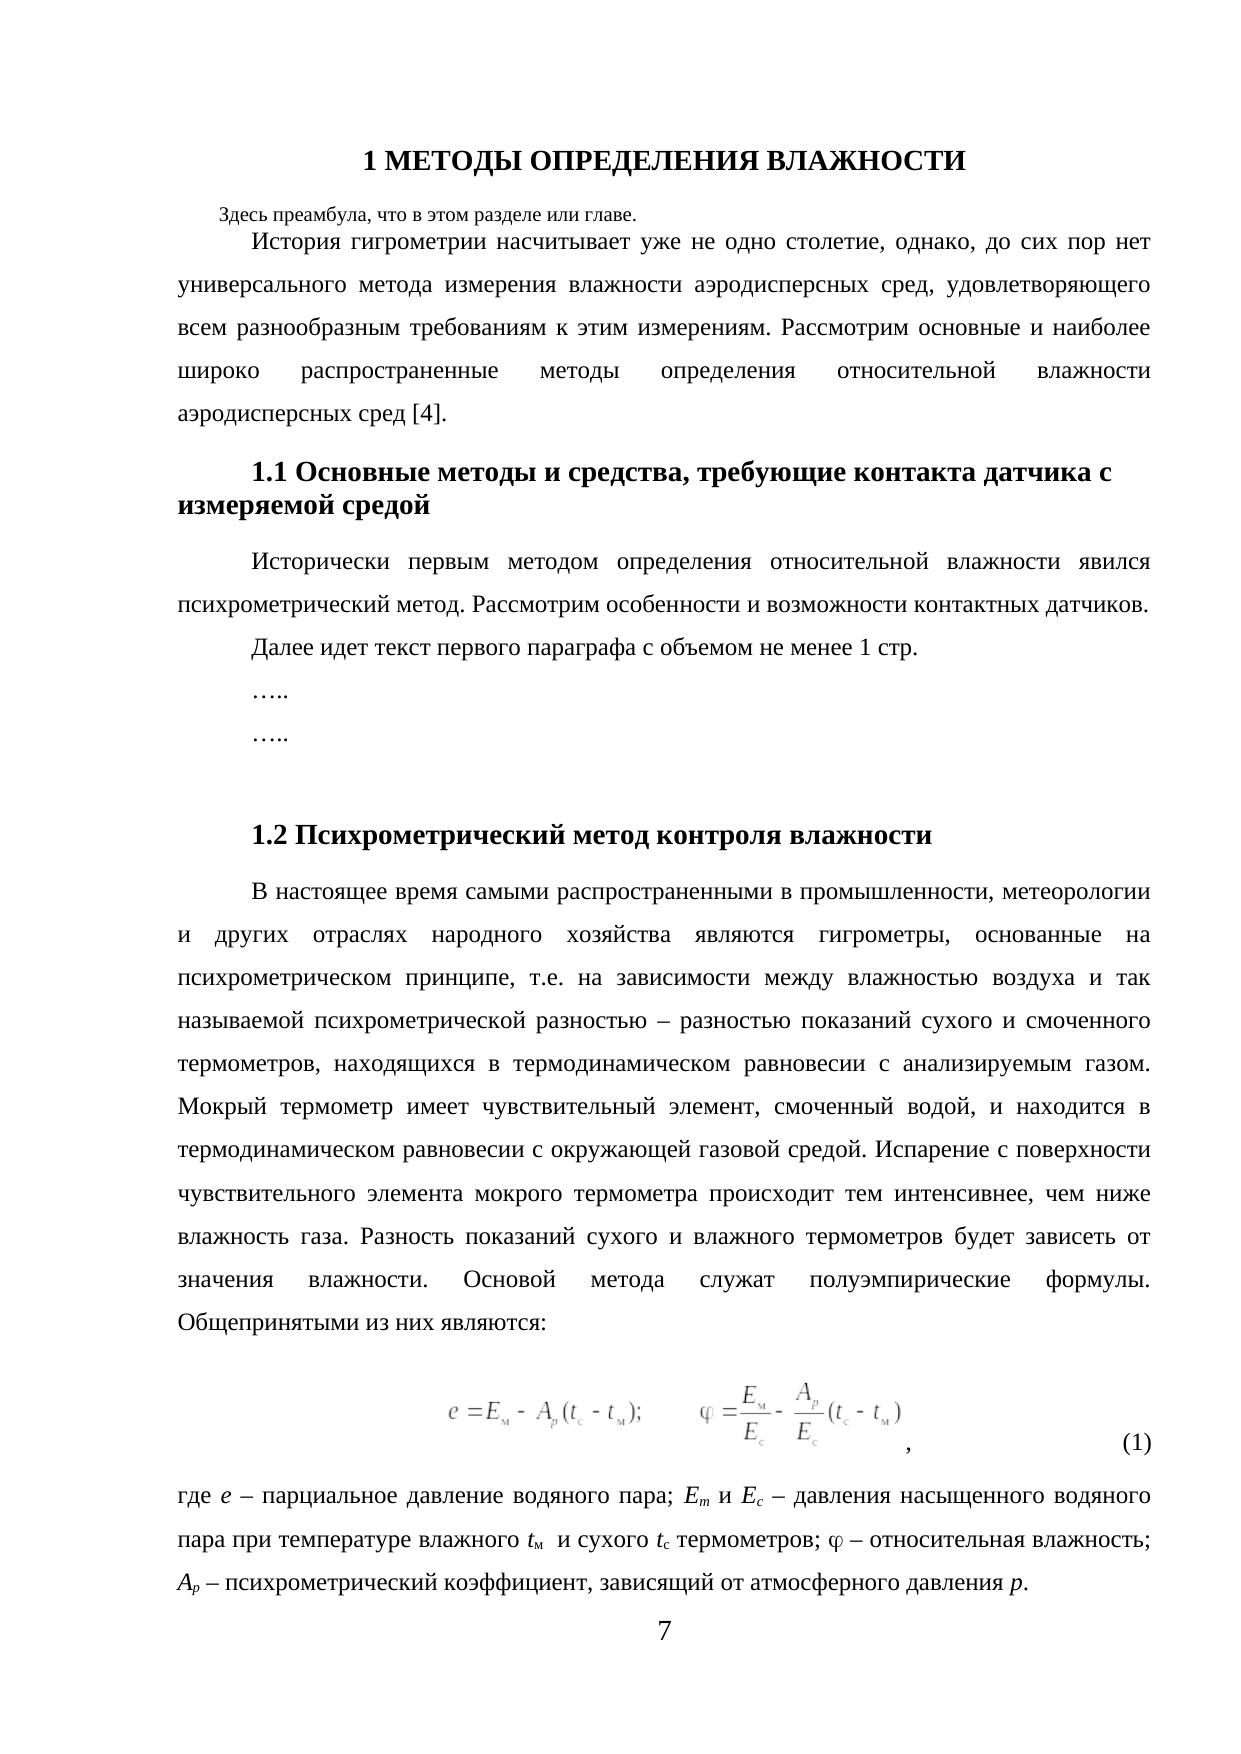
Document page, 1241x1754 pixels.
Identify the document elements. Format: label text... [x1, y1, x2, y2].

text Методы определения влажности [177, 143, 1152, 177]
text Далее идет текст первого параграфа с объемом не менее 1 стр. [177, 632, 1152, 661]
text ….. [177, 675, 1152, 704]
text , (1) [177, 1375, 1152, 1456]
text ….. [177, 718, 1152, 747]
subtitle Психрометрический метод контроля влажности [177, 817, 1152, 851]
text Здесь преамбула, что в этом разделе или главе. [177, 202, 1152, 226]
subtitle Основные методы и средства, требующие контакта датчика с измеряемой средой [177, 454, 1152, 521]
text Исторически первым методом определения относительной влажности явился психрометрический метод. Рассмотрим особенности и возможности контактных датчиков. [177, 546, 1152, 618]
text История гигрометрии насчитывает уже не одно столетие, однако, до сих пор нет универсального метода измерения влажности аэродисперсных сред, удовлетворяющего всем разнообразным требованиям к этим измерениям. Рассмотрим основные и наиболее широко распространенные методы определения относительной влажности аэродисперсных сред []. [177, 226, 1152, 427]
text где e – парциальное давление водяного пара; Em и Ec – давления насыщенного водяного пара при температуре влажного tм и сухого tс термометров; – относительная влажность; Ap – психрометрический коэффициент, зависящий от атмосферного давления p. [177, 1481, 1152, 1596]
text В настоящее время самыми распространенными в промышленности, метеорологии и других отраслях народного хозяйства являются гигрометры, основанные на психрометрическом принципе, т.е. на зависимости между влажностью воздуха и так называемой психрометрической разностью – разностью показаний сухого и смоченного термометров, находящихся в термодинамическом равновесии с анализируемым газом. Мокрый термометр имеет чувствительный элемент, смоченный водой, и находится в термодинамическом равновесии с окружающей газовой средой. Испарение с поверхности чувствительного элемента мокрого термометра происходит тем интенсивнее, чем ниже влажность газа. Разность показаний сухого и влажного термометров будет зависеть от значения влажности. Основой метода служат полуэмпирические формулы. Общепринятыми из них являются: [177, 876, 1152, 1336]
